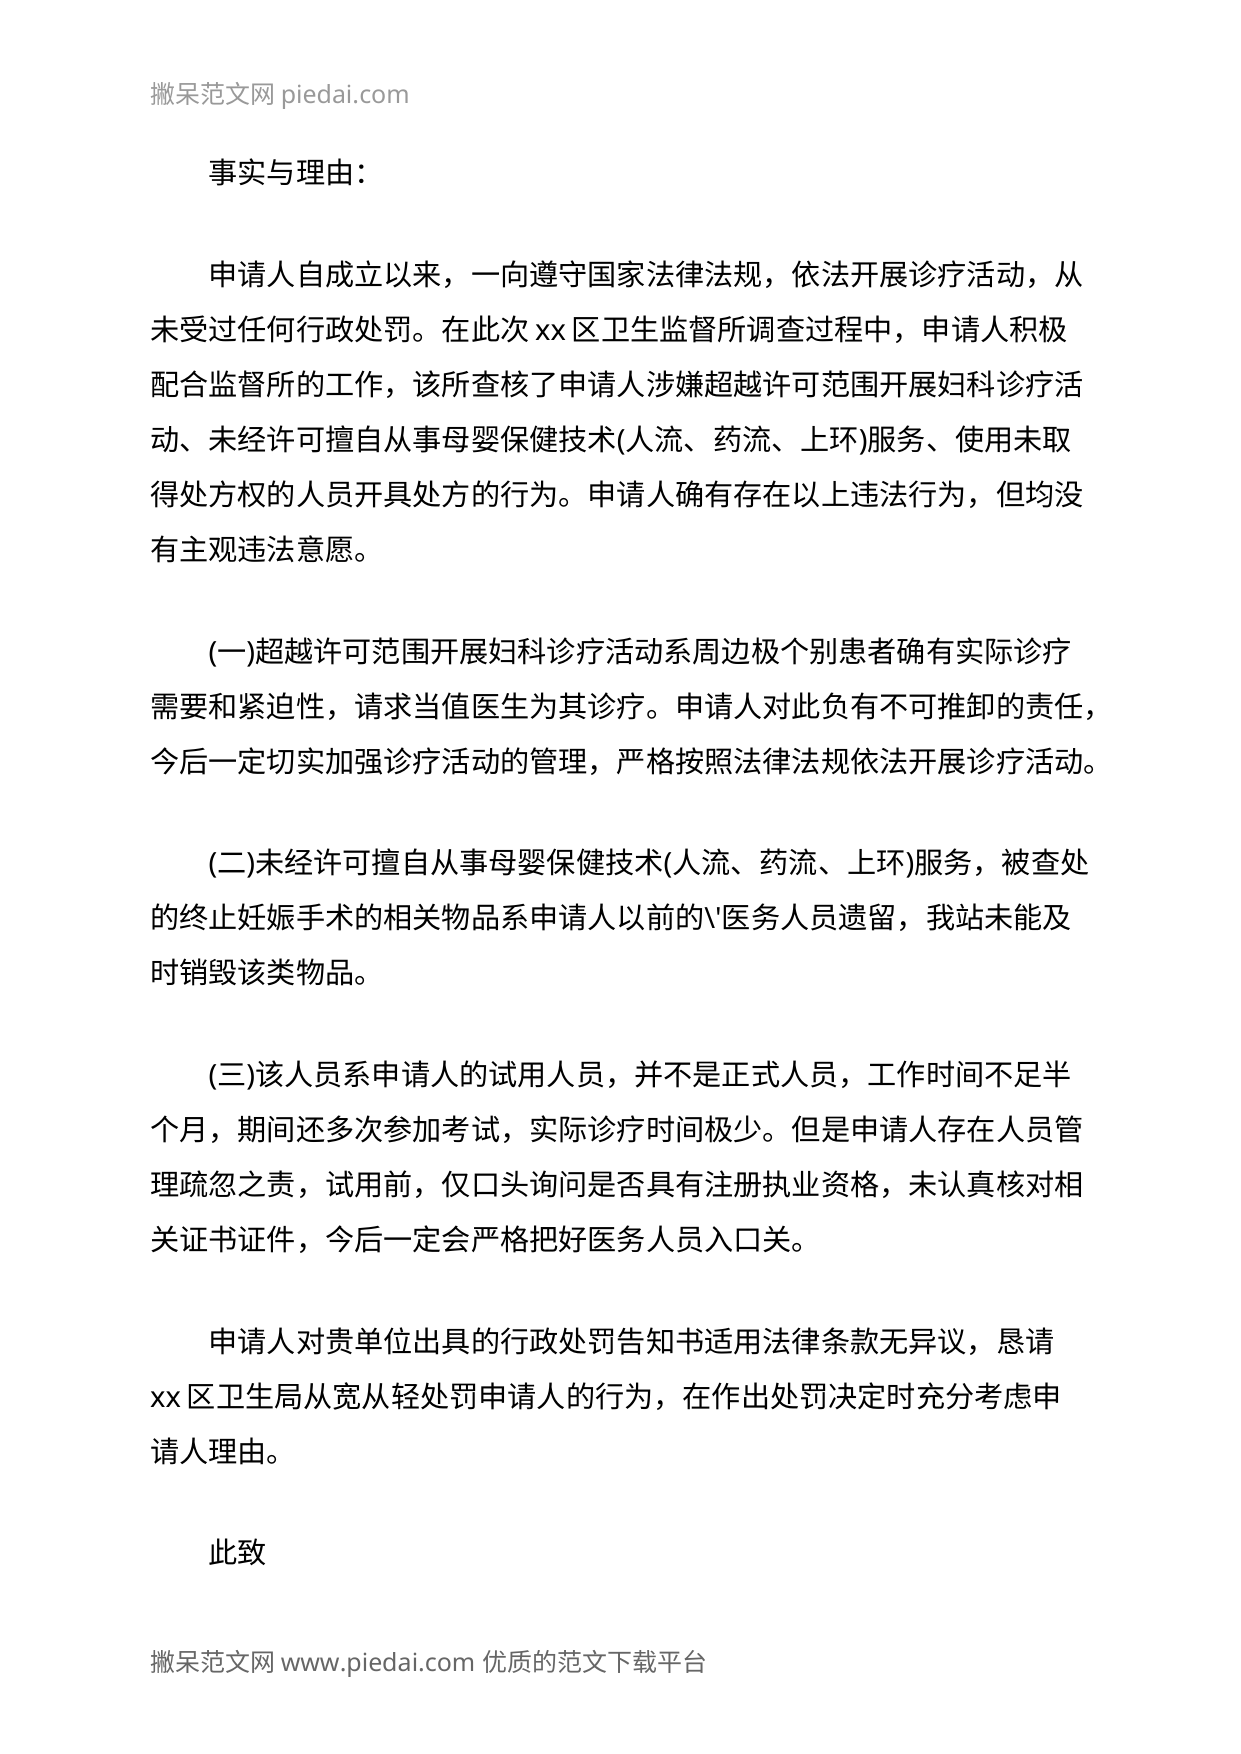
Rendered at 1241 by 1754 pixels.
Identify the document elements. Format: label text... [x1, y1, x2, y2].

text 此致 [150, 1530, 1090, 1572]
text (一)超越许可范围开展妇科诊疗活动系周边极个别患者确有实际诊疗需要和紧迫性，请求当值医生为其诊疗。申请人对此负有不可推卸的责任，今后一定切实加强诊疗活动的管理，严格按照法律法规依法开展诊疗活动。 [150, 628, 1090, 780]
text 申请人对贵单位出具的行政处罚告知书适用法律条款无异议，恳请xx区卫生局从宽从轻处罚申请人的行为，在作出处罚决定时充分考虑申请人理由。 [150, 1318, 1090, 1470]
text (二)未经许可擅自从事母婴保健技术(人流、药流、上环)服务，被查处的终止妊娠手术的相关物品系申请人以前的\'医务人员遗留，我站未能及时销毁该类物品。 [150, 840, 1090, 992]
text 申请人自成立以来，一向遵守国家法律法规，依法开展诊疗活动，从未受过任何行政处罚。在此次xx区卫生监督所调查过程中，申请人积极配合监督所的工作，该所查核了申请人涉嫌超越许可范围开展妇科诊疗活动、未经许可擅自从事母婴保健技术(人流、药流、上环)服务、使用未取得处方权的人员开具处方的行为。申请人确有存在以上违法行为，但均没有主观违法意愿。 [150, 252, 1090, 569]
text 事实与理由： [150, 150, 1090, 192]
text (三)该人员系申请人的试用人员，并不是正式人员，工作时间不足半个月，期间还多次参加考试，实际诊疗时间极少。但是申请人存在人员管理疏忽之责，试用前，仅口头询问是否具有注册执业资格，未认真核对相关证书证件，今后一定会严格把好医务人员入口关。 [150, 1052, 1090, 1259]
